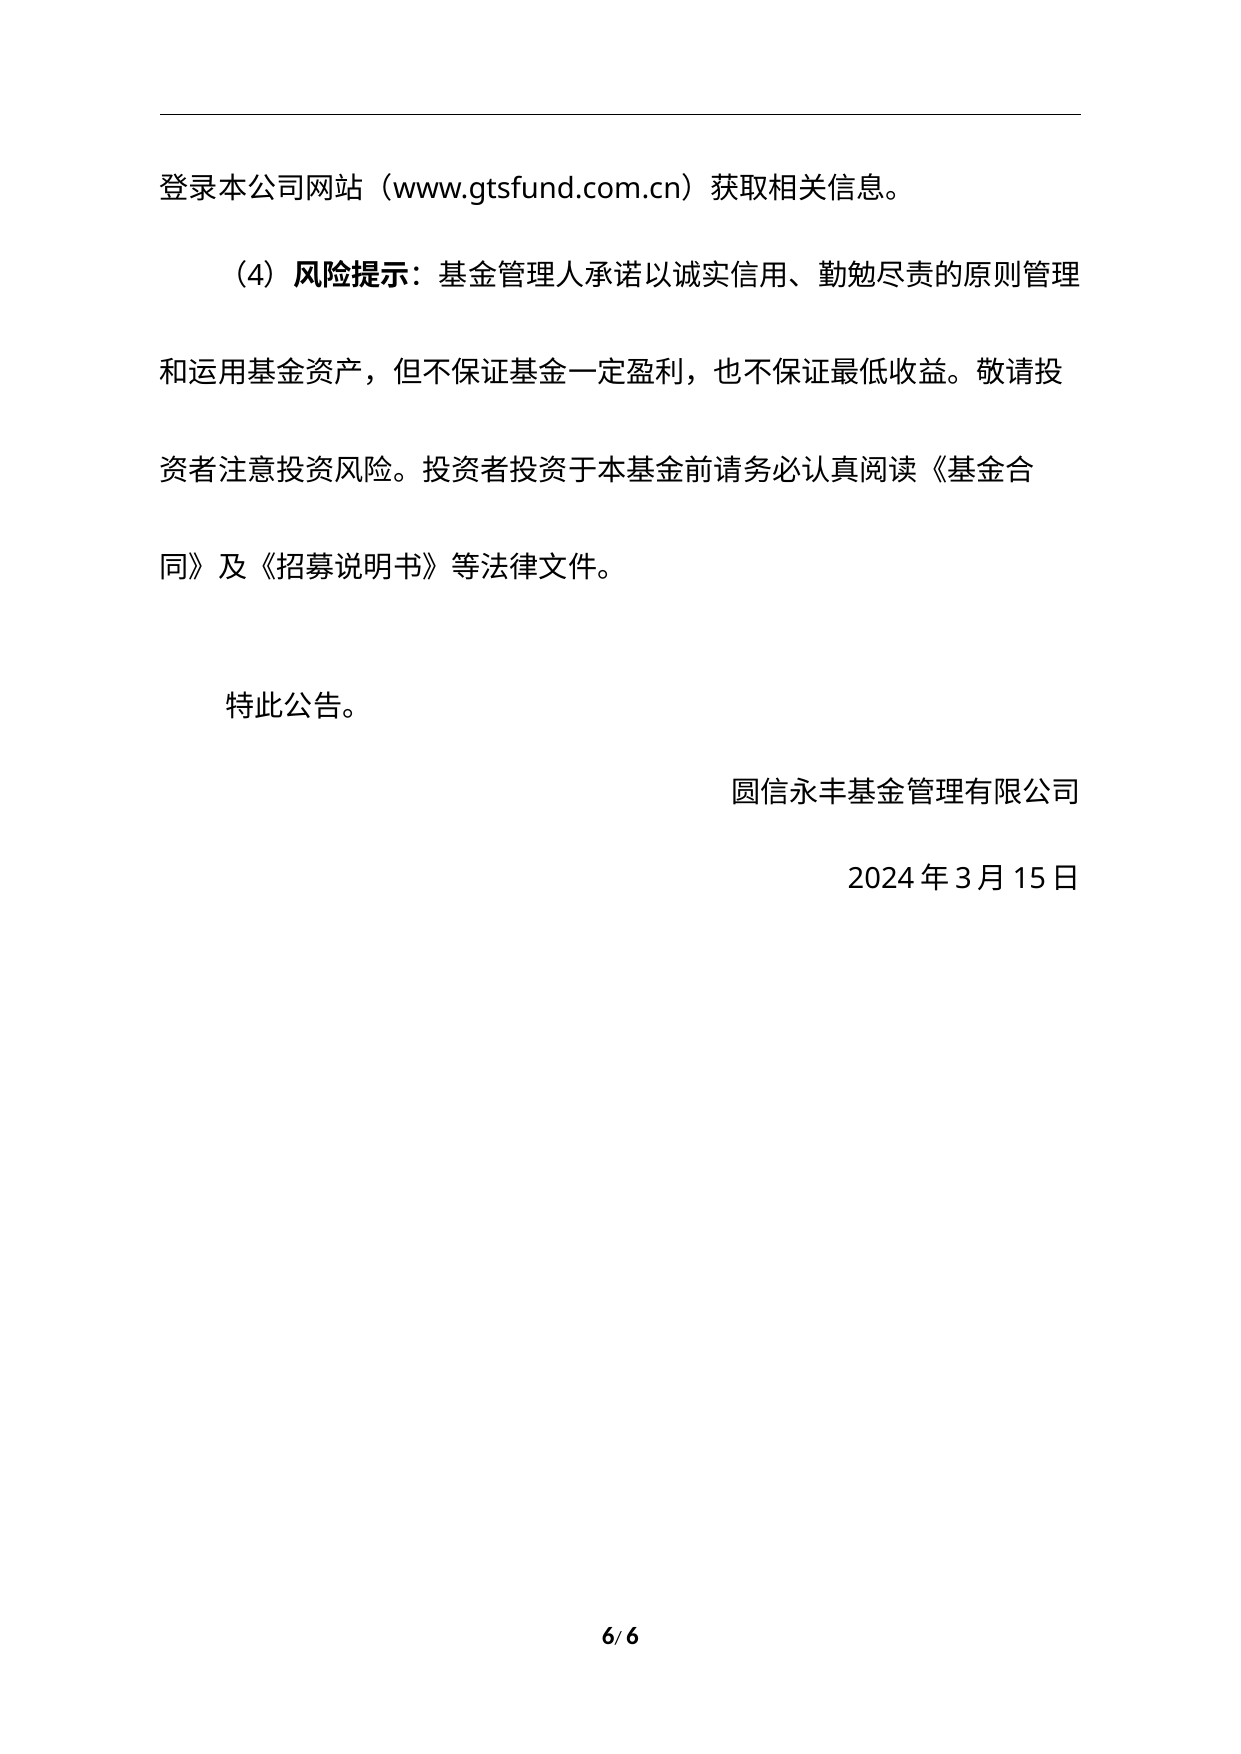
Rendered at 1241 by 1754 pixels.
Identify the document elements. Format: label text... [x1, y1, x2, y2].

text 2024年3月15日 [159, 843, 1081, 908]
text 特此公告。 [159, 671, 1081, 736]
text （4）风险提示：基金管理人承诺以诚实信用、勤勉尽责的原则管理和运用基金资产，但不保证基金一定盈利，也不保证最低收益。敬请投资者注意投资风险。投资者投资于本基金前请务必认真阅读《基金合同》及《招募说明书》等法律文件。 [159, 240, 1081, 597]
text 圆信永丰基金管理有限公司 [159, 757, 1081, 822]
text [159, 154, 1081, 219]
